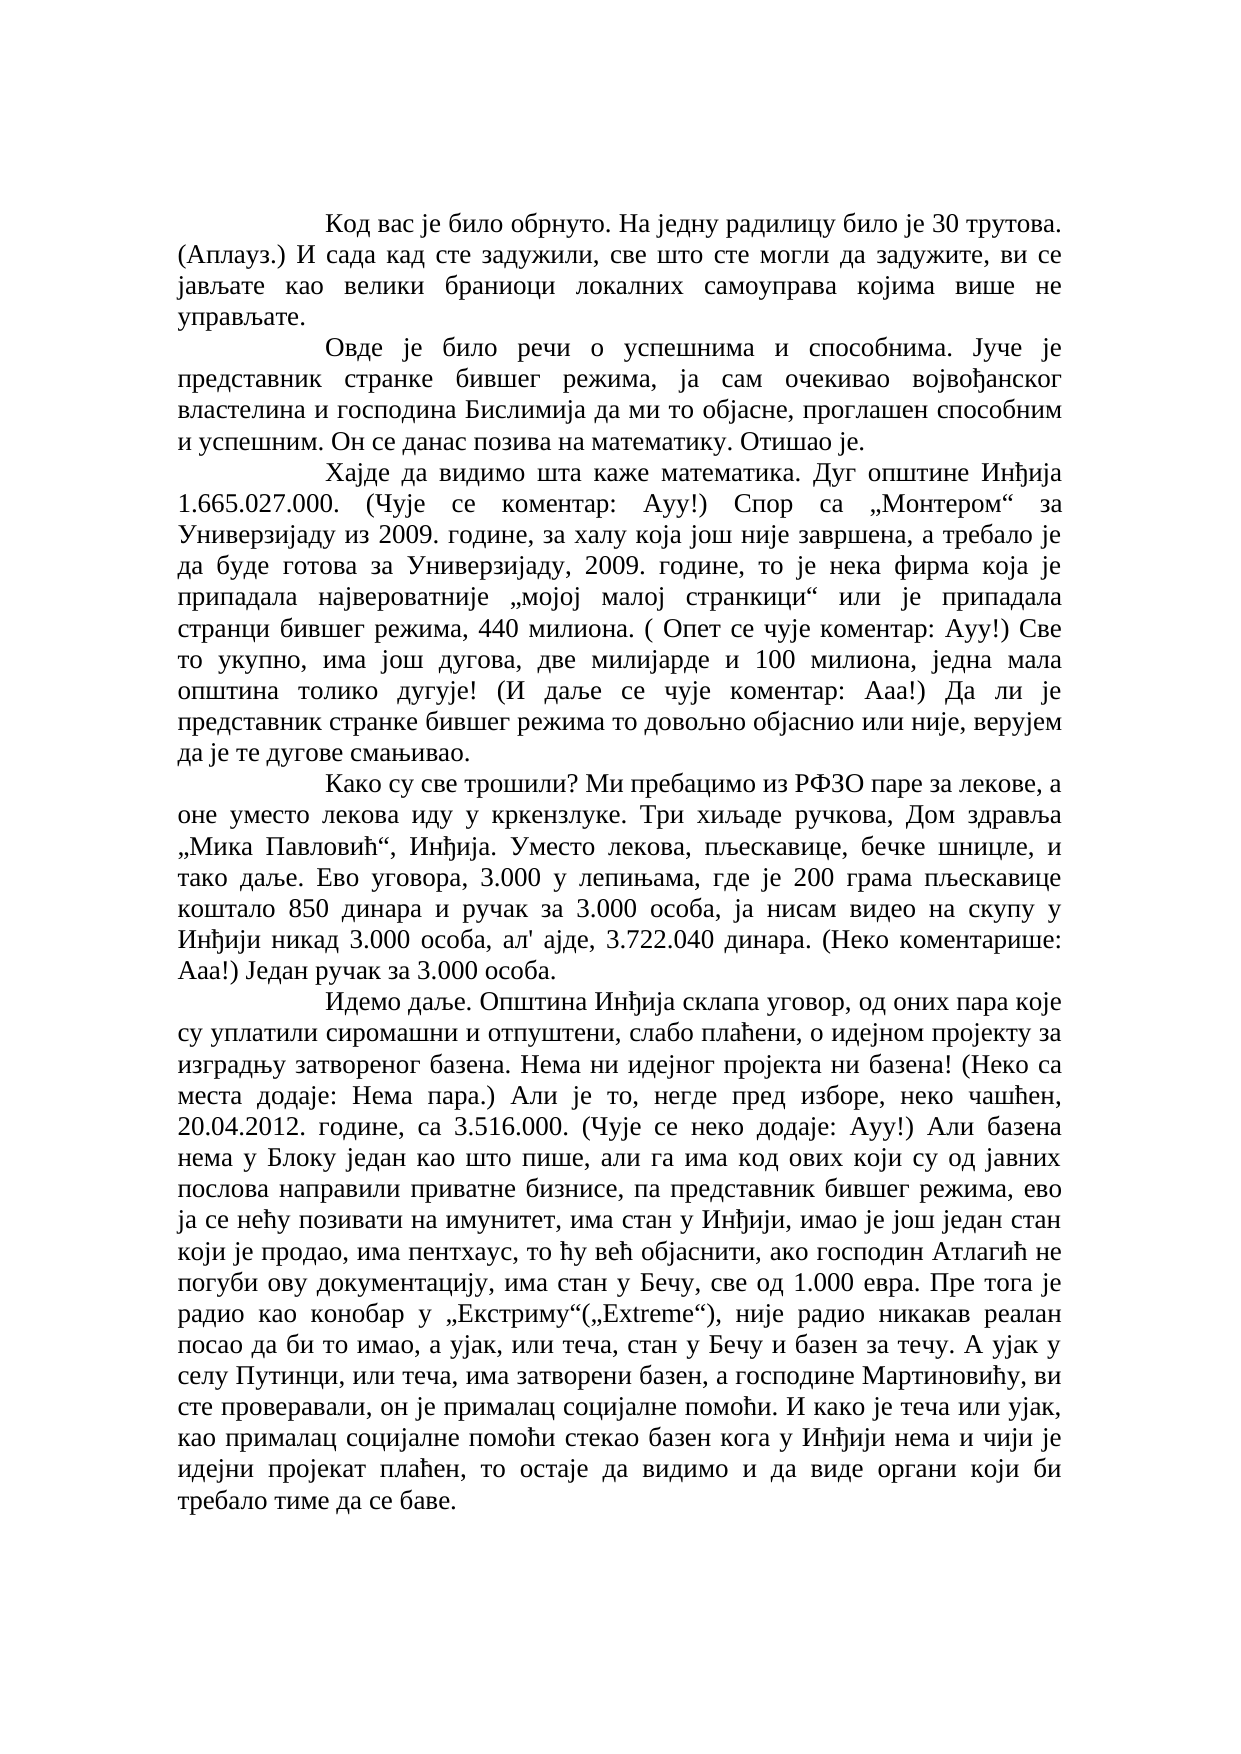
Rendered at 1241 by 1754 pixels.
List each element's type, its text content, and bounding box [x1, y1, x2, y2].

text Хајде да видимо шта каже математика. Дуг општине Инђија 1.665.027.000. (Чује се коментар: Ауу!) Спор са „Монтером“ за Универзијаду из 2009. године, за халу која још није завршена, а требало је да буде готова за Универзијаду, 2009. године, то је нека фирма која је припадала највероватније „мојој малој странкици“ или је припадала странци бившег режима, 440 милиона. ( Опет се чује коментар: Ауу!) Све то укупно, има још дугова, две милијарде и 100 милиона, једна мала општина толико дугује! (И даље се чује коментар: Ааа!) Да ли је представник странке бившег режима то довољно објаснио или није, верујем да је те дугове смањивао. [177, 456, 1063, 767]
text Како су све трошили? Ми пребацимо из РФЗО паре за лекове, а оне уместо лекова иду у кркензлуке. Три хиљаде ручкова, Дом здравља „Мика Павловић“, Инђија. Уместо лекова, пљескавице, бечке шницле, и тако даље. Ево уговора, 3.000 у лепињама, где је 200 грама пљескавице коштало 850 динара и ручак за 3.000 особа, ја нисам видео на скупу у Инђији никад 3.000 особа, ал' ајде, 3.722.040 динара. (Неко коментарише: Ааа!) Један ручак за 3.000 особа. [177, 767, 1063, 985]
text Овде је било речи о успешнима и способнима. Јуче је представник странке бившег режима, ја сам очекивао војвођанског властелина и господина Бислимија да ми то објасне, проглашен способним и успешним. Он се данас позива на математику. Отишао је. [177, 331, 1063, 456]
text Идемо даље. Општина Инђија склапа уговор, од оних пара које су уплатили сиромашни и отпуштени, слабо плаћени, о идејном пројекту за изградњу затвореног базена. Нема ни идејног пројекта ни базена! (Неко са места додаје: Нема пара.) Али је то, негде пред изборе, неко чашћен, 20.04.2012. године, са 3.516.000. (Чује се неко додаје: Ауу!) Али базена нема у Блоку један као што пише, али га има код ових који су од јавних послова направили приватне бизнисе, па представник бившег режима, ево ја се нећу позивати на имунитет, има стан у Инђији, имао је још један стан који је продао, има пентхаус, то ћу већ објаснити, ако господин Атлагић не погуби ову документацију, има стан у Бечу, све од 1.000 евра. Пре тога је радио као конобар у „Екстриму“(„Extreme“), није радио никакав реалан посао да би то имао, а ујак, или теча, стан у Бечу и базен за течу. А ујак у селу Путинци, или теча, има затворени базен, а господине Мартиновићу, ви сте проверавали, он је прималац социјалне помоћи. И како је теча или ујак, као прималац социјалне помоћи стекао базен кога у Инђији нема и чији је идејни пројекат плаћен, то остаје да видимо и да виде органи који би требало тиме да се баве. [177, 985, 1063, 1515]
text Код вас је било обрнуто. На једну радилицу било је 30 трутова. (Аплауз.) И сада кад сте задужили, све што сте могли да задужите, ви се јављате као велики браниоци локалних самоуправа којима више не управљате. [177, 207, 1063, 331]
